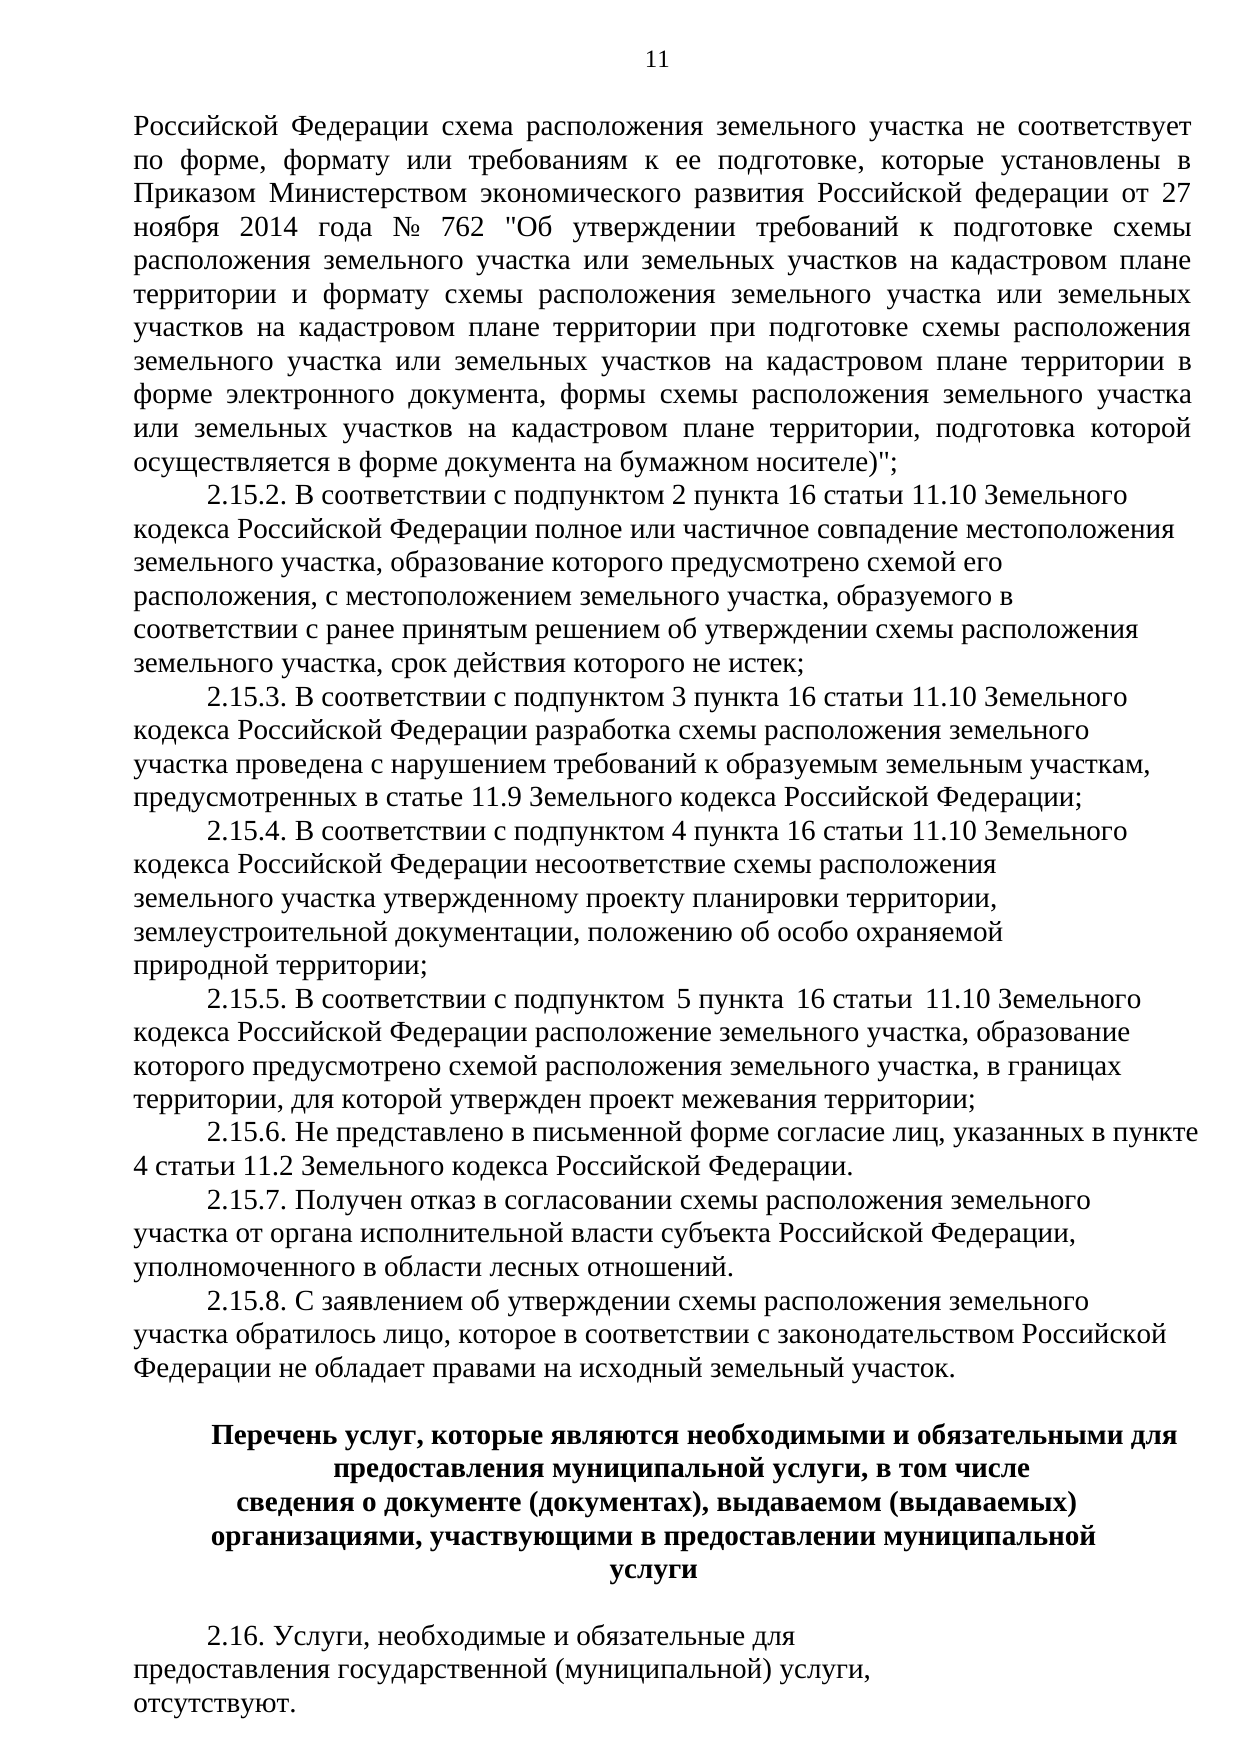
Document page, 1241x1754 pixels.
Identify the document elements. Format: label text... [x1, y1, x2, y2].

text сведения о документе (документах), выдаваемом (выдаваемых) организациями, участвующими в предоставлении муниципальной услуги [209, 1484, 1098, 1585]
list С заявлением об утверждении схемы расположения земельного участка обратилось лицо, которое в соответствии с законодательством Российской Федерации не обладает правами на исходный земельный участок. [133, 1283, 1190, 1383]
list В соответствии с подпунктом 5 пункта 16 статьи 11.10 Земельного кодекса Российской Федерации расположение земельного участка, образование которого предусмотрено схемой расположения земельного участка, в границах территории, для которой утвержден проект межевания территории; [133, 981, 1143, 1115]
list В соответствии с подпунктом 4 пункта 16 статьи 11.10 Земельного кодекса Российской Федерации несоответствие схемы расположения земельного участка утвержденному проекту планировки территории, землеустроительной документации, положению об особо охраняемой природной территории; [133, 813, 1143, 981]
subtitle Перечень услуг, которые являются необходимыми и обязательными для предоставления муниципальной услуги, в том числе [184, 1417, 1179, 1484]
list Услуги, необходимые и обязательные для предоставления государственной (муниципальной) услуги, отсутствуют. [133, 1618, 1000, 1718]
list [133, 108, 1192, 477]
list Получен отказ в согласовании схемы расположения земельного участка от органа исполнительной власти субъекта Российской Федерации, уполномоченного в области лесных отношений. [133, 1182, 1192, 1283]
text 4 статьи 11.2 Земельного кодекса Российской Федерации. [133, 1148, 1209, 1182]
list Не представлено в письменной форме согласие лиц, указанных в пункте [207, 1115, 1209, 1148]
list В соответствии с подпунктом 3 пункта 16 статьи 11.10 Земельного кодекса Российской Федерации разработка схемы расположения земельного участка проведена с нарушением требований к образуемым земельным участкам, предусмотренных в статье 11.9 Земельного кодекса Российской Федерации; [133, 679, 1191, 813]
list В соответствии с подпунктом 2 пункта 16 статьи 11.10 Земельного кодекса Российской Федерации полное или частичное совпадение местоположения земельного участка, образование которого предусмотрено схемой его расположения, с местоположением земельного участка, образуемого в соответствии с ранее принятым решением об утверждении схемы расположения земельного участка, срок действия которого не истек; [133, 477, 1186, 679]
